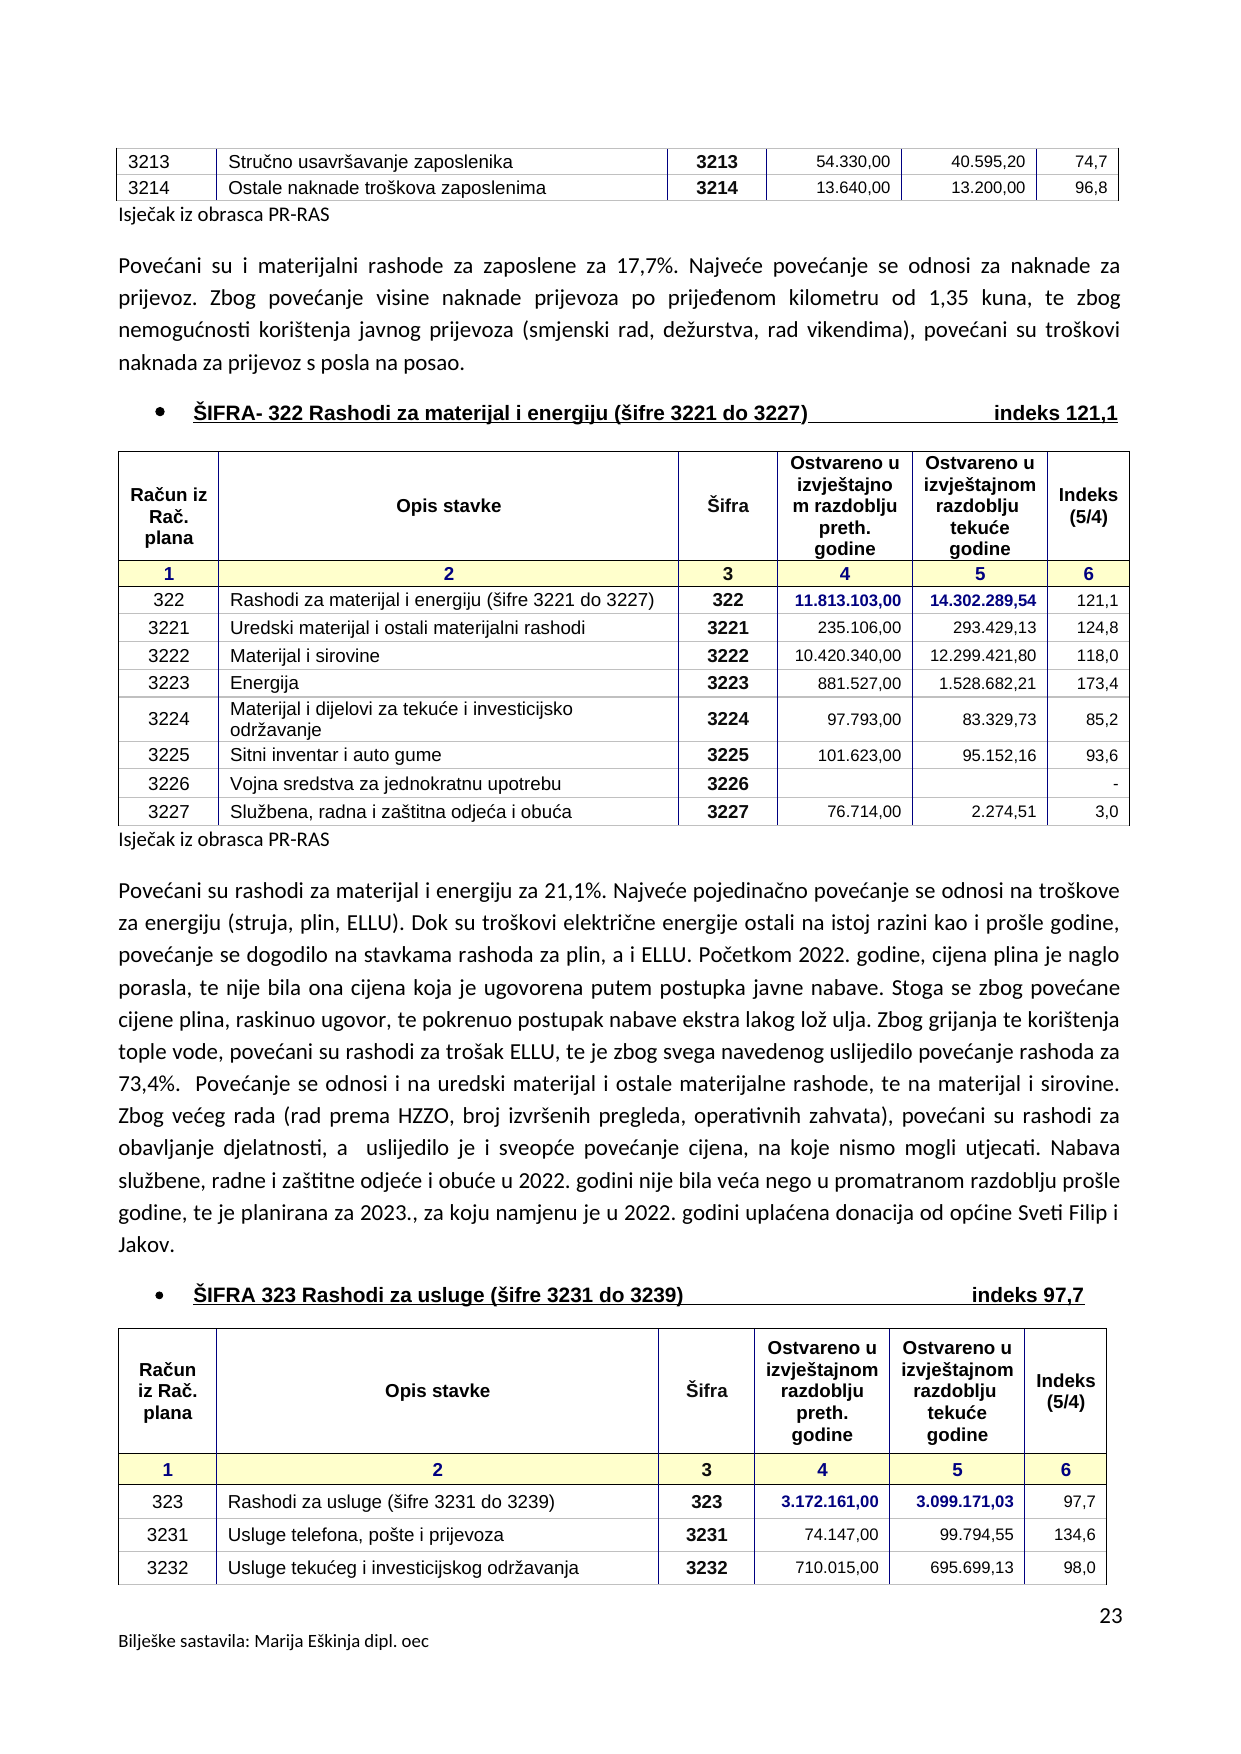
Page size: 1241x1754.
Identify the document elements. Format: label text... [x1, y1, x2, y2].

table_cell Rashodi za materijal i energiju (šifre 3221 do 3227) [219, 587, 678, 613]
table_cell Energija [219, 670, 678, 696]
table_cell 13.640,00 [767, 175, 901, 200]
table_cell 3223 [679, 670, 777, 696]
table_cell Sitni inventar i auto gume [219, 742, 678, 768]
table_cell 3227 [679, 798, 777, 825]
table_cell 97,7 [1025, 1485, 1106, 1517]
table_cell Usluge telefona, pošte i prijevoza [217, 1519, 658, 1551]
table_header Opis stavke [217, 1329, 658, 1453]
table_cell 3225 [119, 742, 218, 768]
table_cell 3214 [668, 175, 766, 200]
table_cell 3221 [679, 614, 777, 641]
table_cell 2 [219, 561, 678, 586]
table_cell - [1048, 769, 1129, 797]
table_cell 3 [659, 1454, 754, 1484]
table_cell Stručno usavršavanje zaposlenika [217, 149, 667, 174]
table_cell 124,8 [1048, 614, 1129, 641]
table_cell 3231 [119, 1519, 216, 1551]
table_cell 93,6 [1048, 742, 1129, 768]
table_cell 85,2 [1048, 698, 1129, 741]
table_header Šifra [659, 1329, 754, 1453]
table_cell 6 [1048, 561, 1129, 586]
table_cell 5 [913, 561, 1047, 586]
table_cell 4 [778, 561, 912, 586]
table_cell 3222 [119, 642, 218, 669]
table_cell Materijal i dijelovi za tekuće i investicijsko održavanje [219, 698, 678, 741]
table_cell 3226 [119, 769, 218, 797]
table_cell Rashodi za usluge (šifre 3231 do 3239) [217, 1485, 658, 1517]
text Povećani su rashodi za materijal i energiju za 21,1%. Najveće pojedinačno povećanje se odnosi na troškove za energiju (struja, plin, ELLU). Dok su troškovi električne energije ostali na istoj razini kao i prošle godine, povećanje se dogodilo na stavkama rashoda za plin, a i ELLU. Početkom 2022. godine, cijena plina je naglo porasla, te nije bila ona cijena koja je ugovorena putem postupka javne nabave. Stoga se zbog povećane cijene plina, raskinuo ugovor, te pokrenuo postupak nabave ekstra lakog lož ulja. Zbog grijanja te korištenja tople vode, povećani su rashodi za trošak ELLU, te je zbog svega navedenog uslijedilo povećanje rashoda za 73,4%. Povećanje se odnosi i na uredski materijal i ostale materijalne rashode, te na materijal i sirovine. Zbog većeg rada (rad prema HZZO, broj izvršenih pregleda, operativnih zahvata), povećani su rashodi za obavljanje djelatnosti, a uslijedilo je i sveopće povećanje cijena, na koje nismo mogli utjecati. Nabava službene, radne i zaštitne odjeće i obuće u 2022. godini nije bila veća nego u promatranom razdoblju prošle godine, te je planirana za 2023., za koju namjenu je u 2022. godini uplaćena donacija od općine Sveti Filip i Jakov. [118, 876, 1122, 1258]
table_cell Službena, radna i zaštitna odjeća i obuća [219, 798, 678, 825]
table_cell 235.106,00 [778, 614, 912, 641]
table_cell 881.527,00 [778, 670, 912, 696]
table_cell 96,8 [1037, 175, 1118, 200]
table_cell 323 [119, 1485, 216, 1517]
table_cell 322 [119, 587, 218, 613]
table_cell 74.147,00 [755, 1519, 889, 1551]
table_cell 3224 [679, 698, 777, 741]
table_cell 323 [659, 1485, 754, 1517]
table_cell 10.420.340,00 [778, 642, 912, 669]
table_cell 4 [755, 1454, 889, 1484]
table_cell 121,1 [1048, 587, 1129, 613]
table_cell 3226 [679, 769, 777, 797]
table_header Ostvareno u izvještajnom razdoblju tekuće godine [913, 452, 1047, 559]
table_cell 3222 [679, 642, 777, 669]
table_cell 83.329,73 [913, 698, 1047, 741]
table_cell 76.714,00 [778, 798, 912, 825]
table_cell [778, 769, 912, 797]
table_cell 12.299.421,80 [913, 642, 1047, 669]
table_cell 13.200,00 [902, 175, 1036, 200]
table_cell 118,0 [1048, 642, 1129, 669]
text Isječak iz obrasca PR-RAS [118, 201, 1122, 227]
table_cell 98,0 [1025, 1552, 1106, 1584]
table_cell [913, 769, 1047, 797]
table_cell 134,6 [1025, 1519, 1106, 1551]
table_cell 74,7 [1037, 149, 1118, 174]
table_cell 3,0 [1048, 798, 1129, 825]
table_header Račun iz Rač. plana [119, 1329, 216, 1453]
table_cell 3232 [119, 1552, 216, 1584]
table_cell 54.330,00 [767, 149, 901, 174]
table_cell 3224 [119, 698, 218, 741]
table_cell 1 [119, 1454, 216, 1484]
table_cell Usluge tekućeg i investicijskog održavanja [217, 1552, 658, 1584]
table_cell 101.623,00 [778, 742, 912, 768]
table_cell 97.793,00 [778, 698, 912, 741]
table_cell 3221 [119, 614, 218, 641]
table_cell 14.302.289,54 [913, 587, 1047, 613]
table_cell Materijal i sirovine [219, 642, 678, 669]
table_header Indeks (5/4) [1025, 1329, 1106, 1453]
table_cell 322 [679, 587, 777, 613]
table_cell 3213 [117, 149, 216, 174]
table_cell 95.152,16 [913, 742, 1047, 768]
text Povećani su i materijalni rashode za zaposlene za 17,7%. Najveće povećanje se odnosi za naknade za prijevoz. Zbog povećanje visine naknade prijevoza po prijeđenom kilometru od 1,35 kuna, te zbog nemogućnosti korištenja javnog prijevoza (smjenski rad, dežurstva, rad vikendima), povećani su troškovi naknada za prijevoz s posla na posao. [118, 251, 1122, 376]
table_cell 40.595,20 [902, 149, 1036, 174]
table_cell 3.172.161,00 [755, 1485, 889, 1517]
table_header Ostvareno u izvještajnom razdoblju tekuće godine [890, 1329, 1024, 1453]
table_cell 3225 [679, 742, 777, 768]
table_header Ostvareno u izvještajnom razdoblju preth. godine [755, 1329, 889, 1453]
table_cell 3227 [119, 798, 218, 825]
table_cell 5 [890, 1454, 1024, 1484]
text Isječak iz obrasca PR-RAS [118, 826, 1122, 851]
table_cell 11.813.103,00 [778, 587, 912, 613]
table_cell 2 [217, 1454, 658, 1484]
table_cell 293.429,13 [913, 614, 1047, 641]
table_cell Uredski materijal i ostali materijalni rashodi [219, 614, 678, 641]
table_cell 173,4 [1048, 670, 1129, 696]
table_cell 3.099.171,03 [890, 1485, 1024, 1517]
table_cell 3 [679, 561, 777, 586]
table_cell 3213 [668, 149, 766, 174]
table_cell 1.528.682,21 [913, 670, 1047, 696]
table_header Šifra [679, 452, 777, 559]
table_cell Ostale naknade troškova zaposlenima [217, 175, 667, 200]
table_header Račun iz Rač. plana [119, 452, 218, 559]
table_cell 695.699,13 [890, 1552, 1024, 1584]
table_cell Vojna sredstva za jednokratnu upotrebu [219, 769, 678, 797]
table_header Ostvareno u izvještajnom razdoblju preth. godine [778, 452, 912, 559]
table_cell 99.794,55 [890, 1519, 1024, 1551]
table_cell 6 [1025, 1454, 1106, 1484]
table_cell 2.274,51 [913, 798, 1047, 825]
table_cell 3223 [119, 670, 218, 696]
table_header Indeks (5/4) [1048, 452, 1129, 559]
table_cell 3231 [659, 1519, 754, 1551]
table_cell 3214 [117, 175, 216, 200]
table_cell 1 [119, 561, 218, 586]
table_cell 710.015,00 [755, 1552, 889, 1584]
list ŠIFRA 323 Rashodi za usluge (šifre 3231 do 3239) indeks 97,7 [156, 1283, 1122, 1307]
table_cell 3232 [659, 1552, 754, 1584]
list ŠIFRA- 322 Rashodi za materijal i energiju (šifre 3221 do 3227) indeks 121,1 [156, 401, 1122, 426]
table_header Opis stavke [219, 452, 678, 559]
